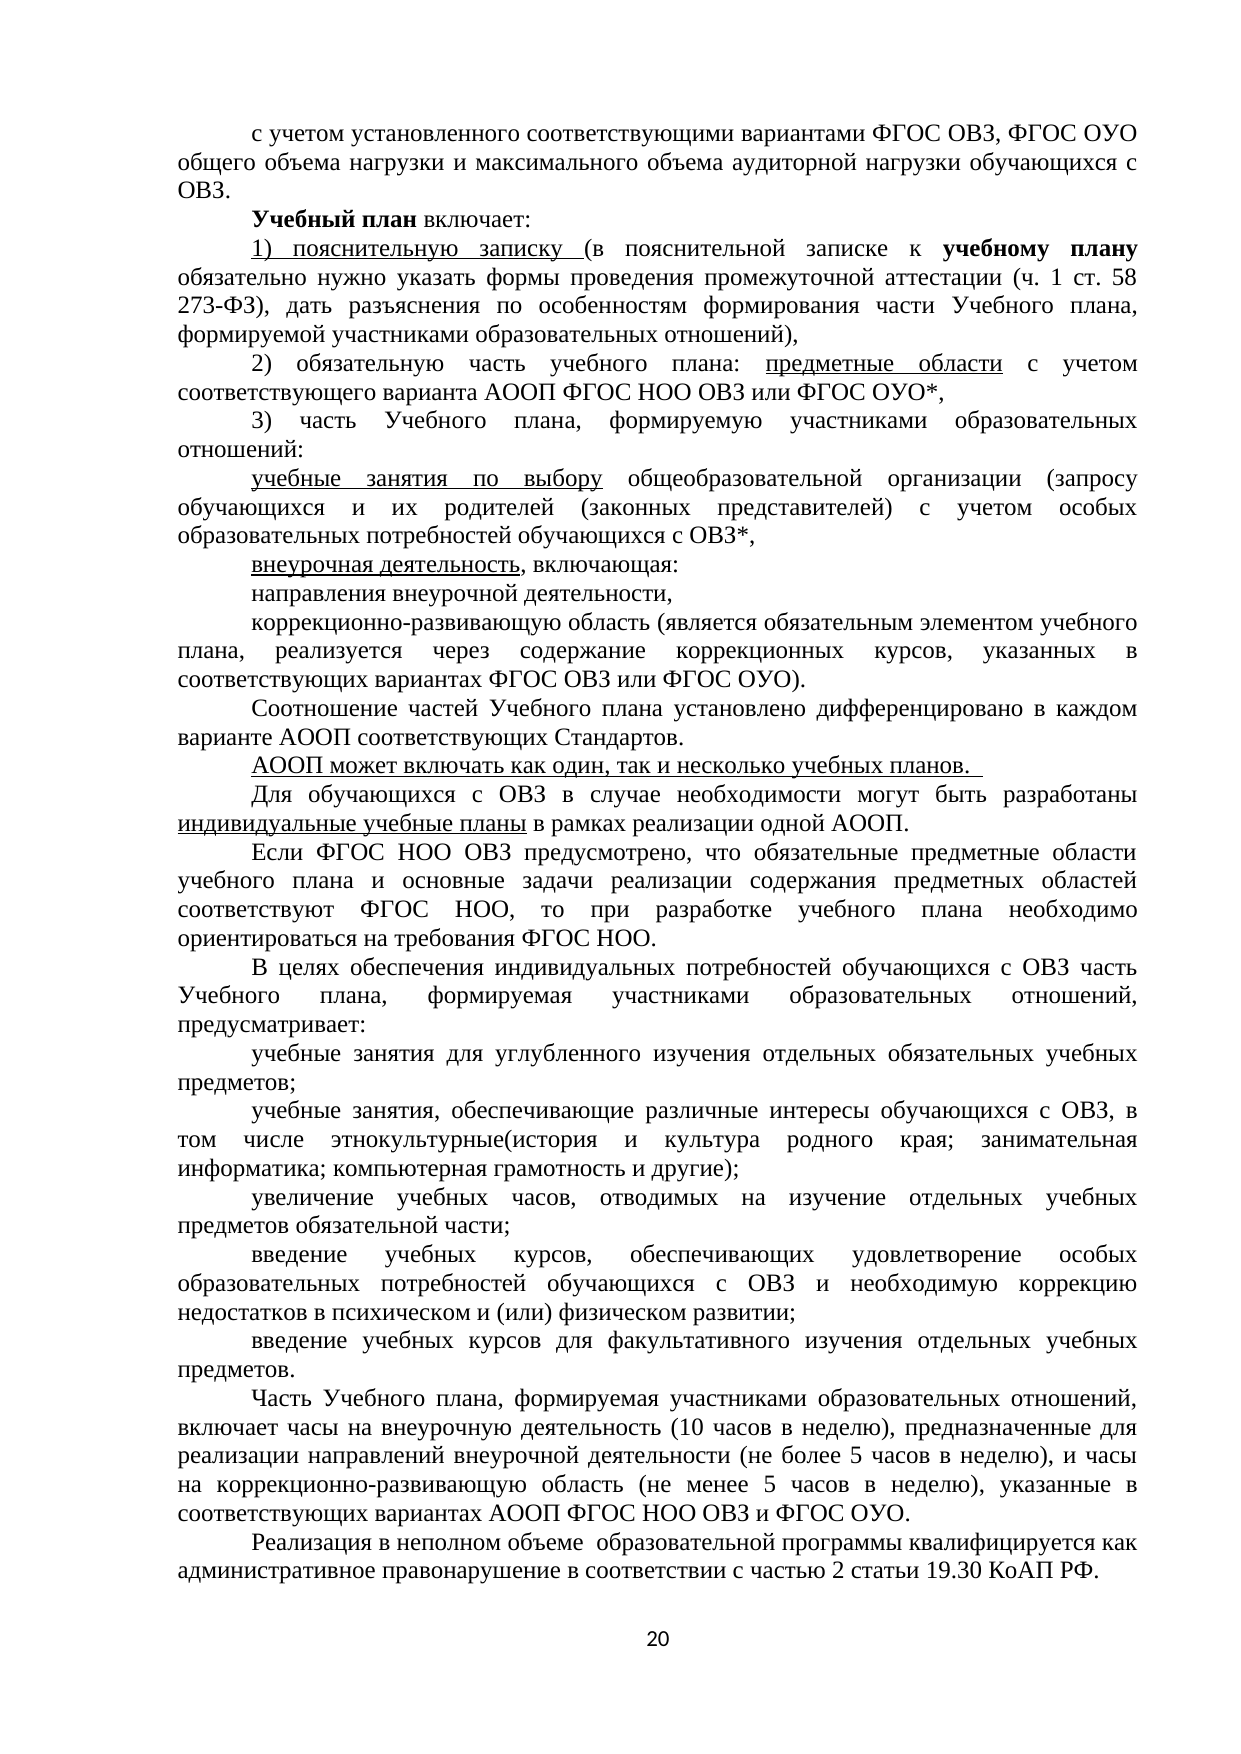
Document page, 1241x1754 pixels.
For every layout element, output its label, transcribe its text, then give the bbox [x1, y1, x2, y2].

text Реализация в неполном объеме образовательной программы квалифицируется как административное правонарушение в соответствии с частью 2 статьи 19.30 КоАП РФ. [177, 1527, 1138, 1584]
text направления внеурочной деятельности, [177, 578, 1138, 607]
text учебные занятия по выбору общеобразовательной организации (запросу обучающихся и их родителей (законных представителей) с учетом особых образовательных потребностей обучающихся с ОВЗ*, [177, 463, 1138, 549]
text Часть Учебного плана, формируемая участниками образовательных отношений, включает часы на внеурочную деятельность (10 часов в неделю), предназначенные для реализации направлений внеурочной деятельности (не более 5 часов в неделю), и часы на коррекционно-развивающую область (не менее 5 часов в неделю), указанные в соответствующих вариантах АООП ФГОС НОО ОВЗ и ФГОС ОУО. [177, 1383, 1138, 1527]
text введение учебных курсов для факультативного изучения отдельных учебных предметов. [177, 1326, 1138, 1383]
text 3) часть Учебного плана, формируемую участниками образовательных отношений: [177, 406, 1138, 463]
text В целях обеспечения индивидуальных потребностей обучающихся с ОВЗ часть Учебного плана, формируемая участниками образовательных отношений, предусматривает: [177, 952, 1138, 1038]
text с учетом установленного соответствующими вариантами ФГОС ОВЗ, ФГОС ОУО общего объема нагрузки и максимального объема аудиторной нагрузки обучающихся с ОВЗ. [177, 118, 1138, 204]
text коррекционно-развивающую область (является обязательным элементом учебного плана, реализуется через содержание коррекционных курсов, указанных в соответствующих вариантах ФГОС ОВЗ или ФГОС ОУО). [177, 607, 1138, 693]
text АООП может включать как один, так и несколько учебных планов. [177, 751, 1138, 779]
text увеличение учебных часов, отводимых на изучение отдельных учебных предметов обязательной части; [177, 1182, 1138, 1239]
text 2) обязательную часть учебного плана: предметные области с учетом соответствующего варианта АООП ФГОС НОО ОВЗ или ФГОС ОУО*, [177, 348, 1138, 406]
text внеурочная деятельность, включающая: [177, 549, 1138, 578]
text Если ФГОС НОО ОВЗ предусмотрено, что обязательные предметные области учебного плана и основные задачи реализации содержания предметных областей соответствуют ФГОС НОО, то при разработке учебного плана необходимо ориентироваться на требования ФГОС НОО. [177, 837, 1138, 952]
text Для обучающихся с ОВЗ в случае необходимости могут быть разработаны индивидуальные учебные планы в рамках реализации одной АООП. [177, 779, 1138, 837]
text 1) пояснительную записку (в пояснительной записке к учебному плану обязательно нужно указать формы проведения промежуточной аттестации (ч. 1 ст. 58 273-ФЗ), дать разъяснения по особенностям формирования части Учебного плана, формируемой участниками образовательных отношений), [177, 233, 1138, 348]
text учебные занятия, обеспечивающие различные интересы обучающихся с ОВЗ, в том числе этнокультурные(история и культура родного края; занимательная информатика; компьютерная грамотность и другие); [177, 1096, 1138, 1182]
text учебные занятия для углубленного изучения отдельных обязательных учебных предметов; [177, 1038, 1138, 1096]
text Учебный план включает: [177, 204, 1138, 233]
text Соотношение частей Учебного плана установлено дифференцировано в каждом варианте АООП соответствующих Стандартов. [177, 693, 1138, 751]
text введение учебных курсов, обеспечивающих удовлетворение особых образовательных потребностей обучающихся с ОВЗ и необходимую коррекцию недостатков в психическом и (или) физическом развитии; [177, 1239, 1138, 1326]
